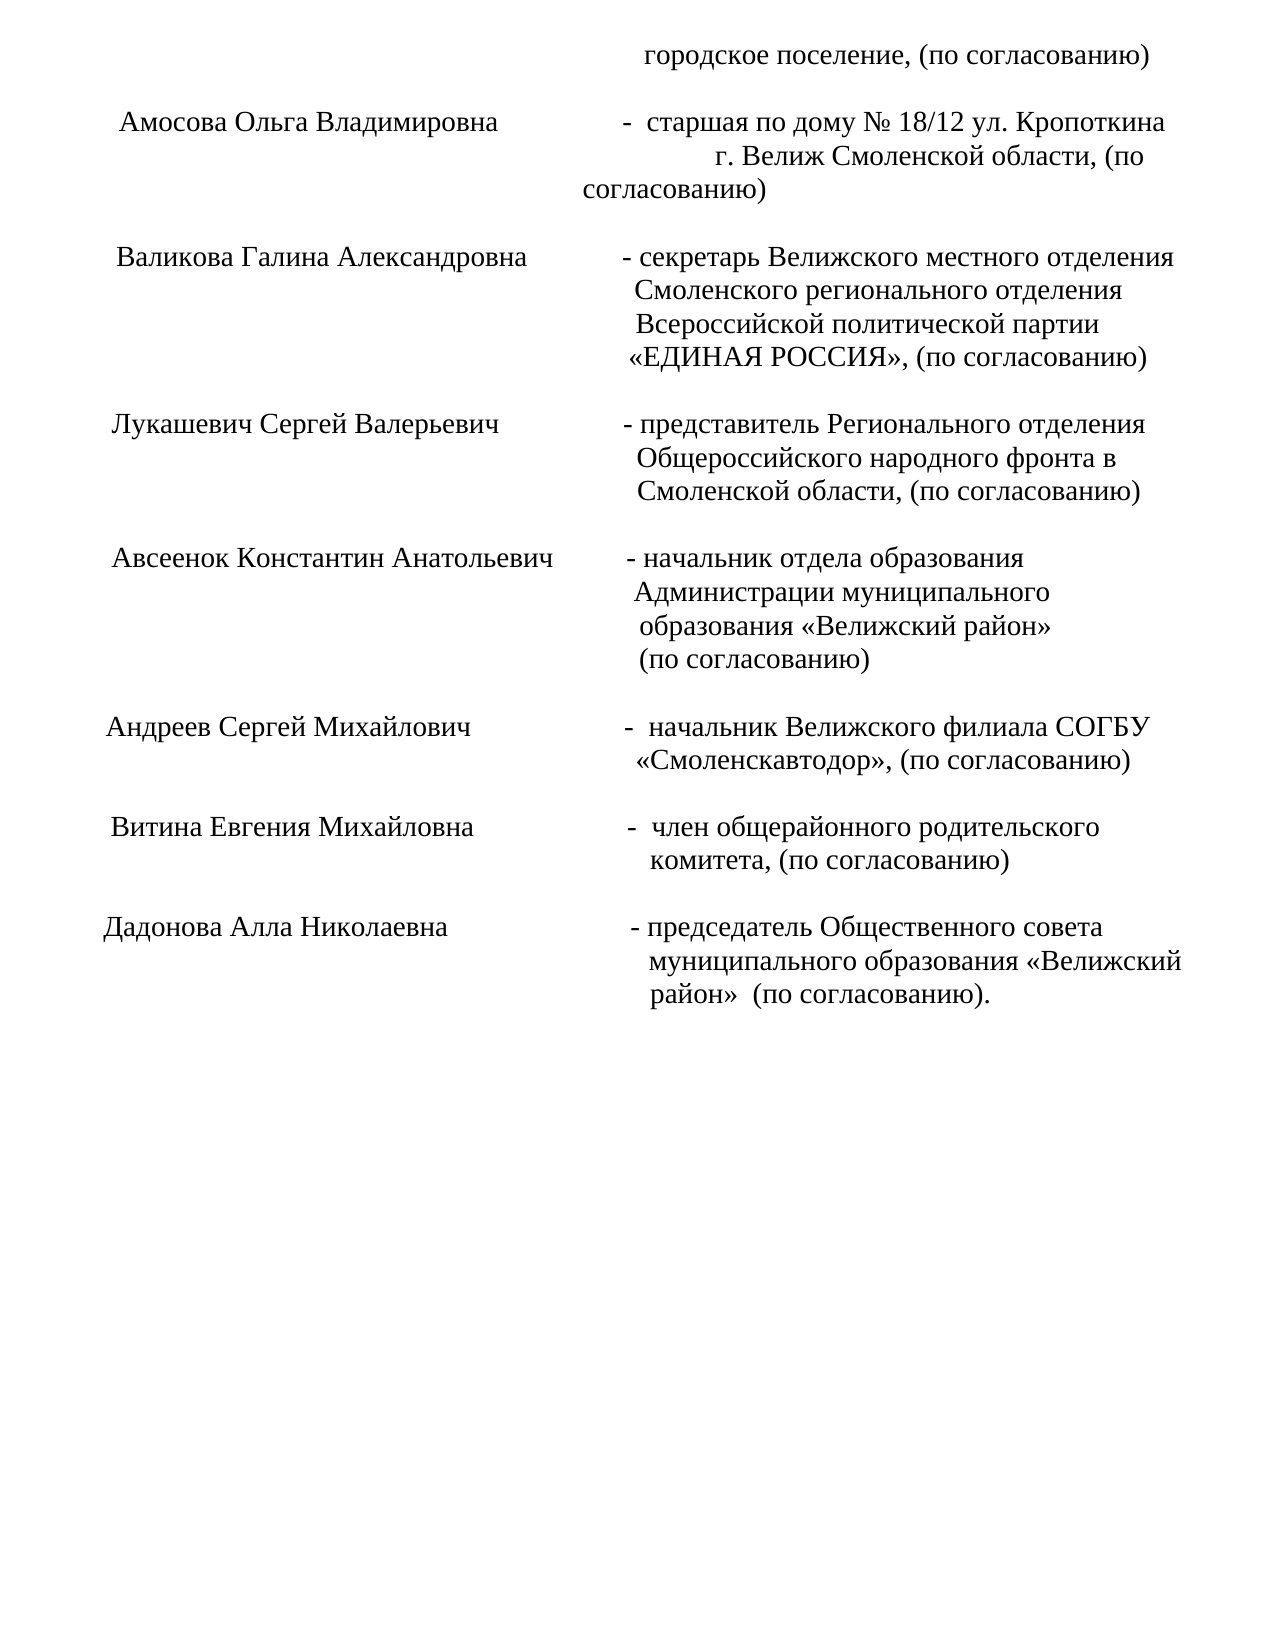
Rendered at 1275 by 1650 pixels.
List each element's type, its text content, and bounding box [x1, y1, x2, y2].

text (по согласованию) [126, 641, 1179, 675]
text Лукашевич Сергей Валерьевич - представитель Регионального отделения [111, 406, 1179, 440]
text Дадонова Алла Николаевна - председатель Общественного совета [37, 910, 1189, 944]
text Амосова Ольга Владимировна - старшая по дому № 18/12 ул. Кропоткина [111, 104, 1237, 138]
text Валикова Галина Александровна - секретарь Велижского местного отделения [111, 239, 1179, 272]
text «Смоленскавтодор», (по согласованию) [82, 742, 1160, 776]
text городское поселение, (по согласованию) [111, 37, 1237, 71]
text Всероссийской политической партии [628, 306, 1179, 339]
text г. Велиж Смоленской области, (по согласованию) [111, 138, 1237, 205]
text Смоленского регионального отделения [111, 272, 1179, 306]
text образования «Велижский район» [97, 608, 1179, 641]
text «ЕДИНАЯ РОССИЯ», (по согласованию) [628, 339, 1179, 373]
text муниципального образования «Велижский [111, 944, 1237, 977]
text район» (по согласованию). [37, 977, 1237, 1011]
text комитета, (по согласованию) [37, 843, 1189, 877]
text Администрации муниципального [97, 574, 1179, 608]
text Авсеенок Константин Анатольевич - начальник отдела образования [97, 541, 1179, 574]
text Общероссийского народного фронта в [111, 440, 1179, 473]
text Смоленской области, (по согласованию) [52, 473, 1179, 507]
text Андреев Сергей Михайлович - начальник Велижского филиала СОГБУ [82, 709, 1160, 742]
text Витина Евгения Михайловна - член общерайонного родительского [37, 809, 1189, 843]
